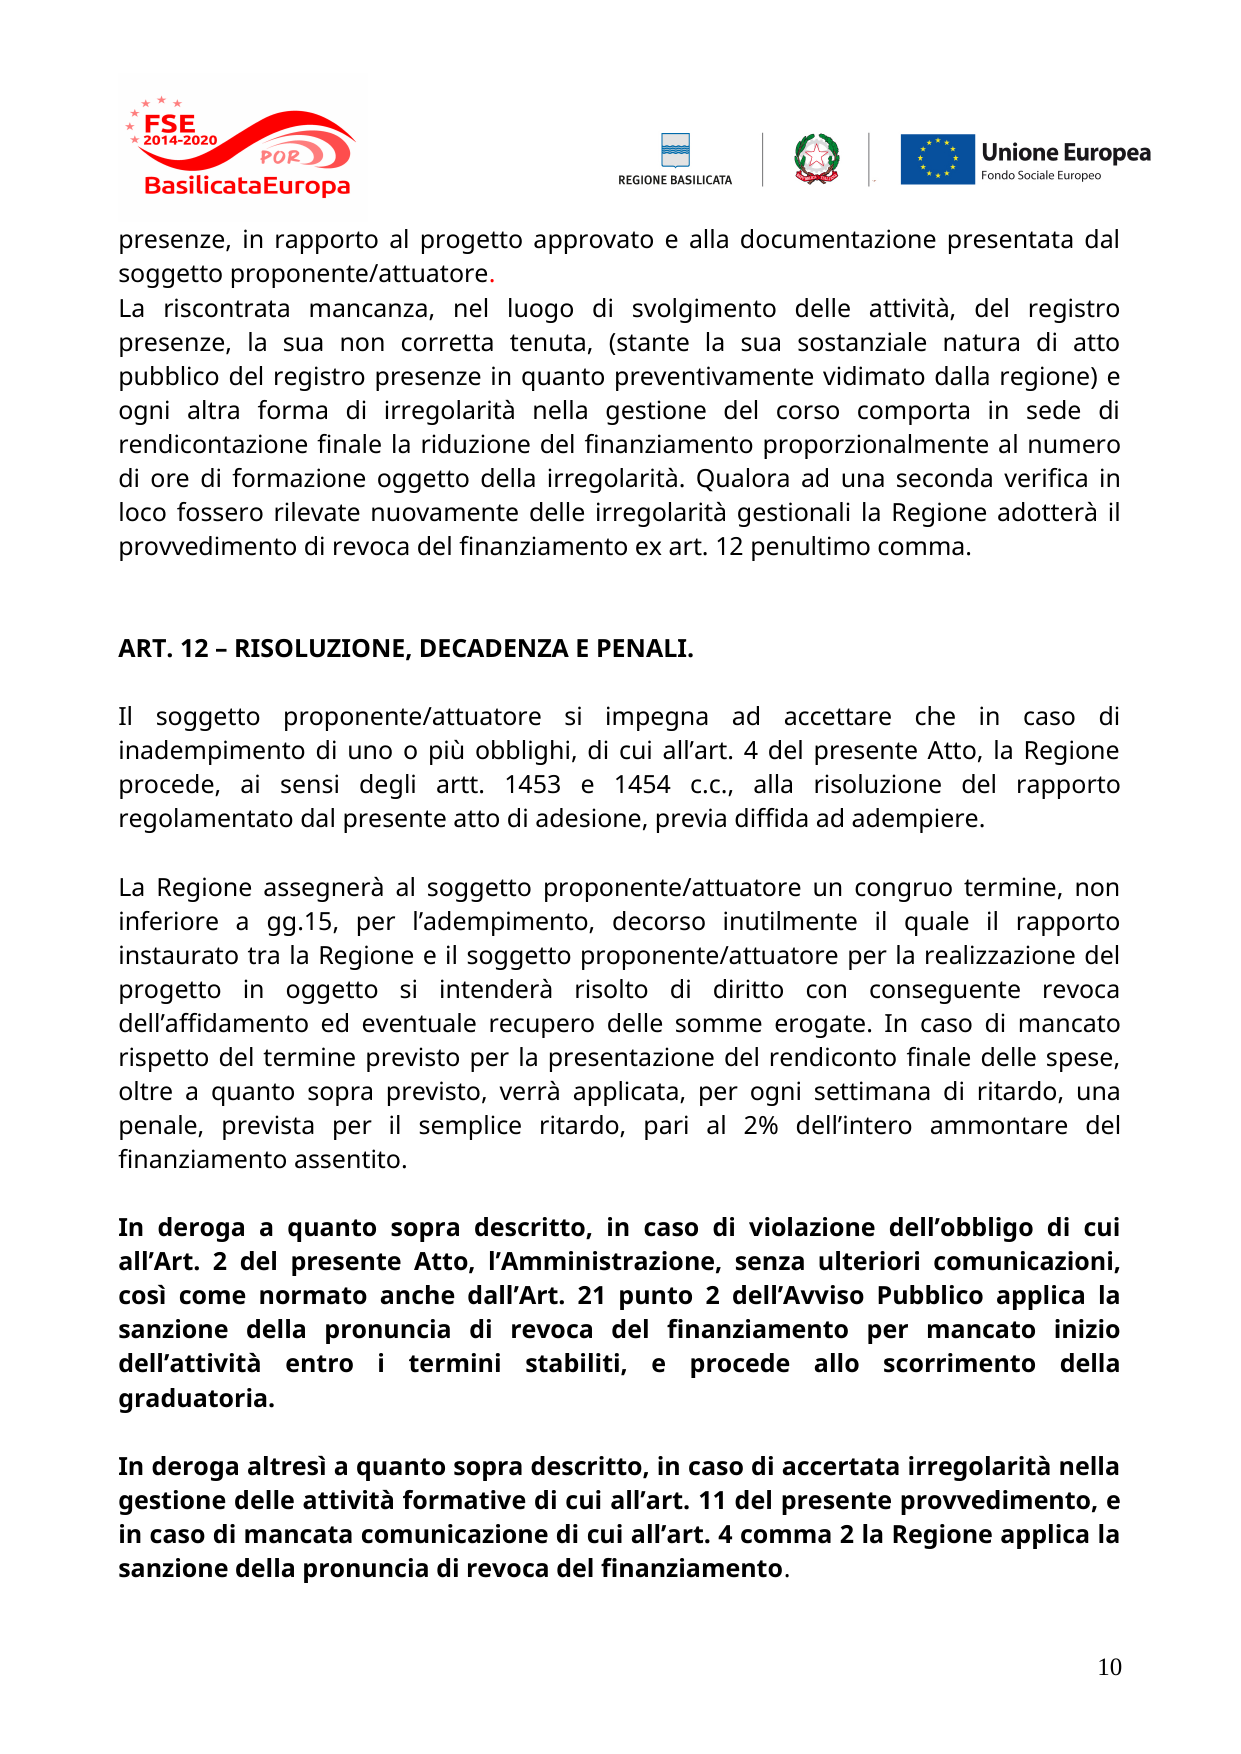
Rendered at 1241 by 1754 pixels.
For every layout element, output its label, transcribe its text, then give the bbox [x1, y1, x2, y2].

text Il soggetto proponente/attuatore si impegna ad accettare che in caso di inadempimento di uno o più obblighi, di cui all’art. 4 del presente Atto, la Regione procede, ai sensi degli artt. 1453 e 1454 c.c., alla risoluzione del rapporto regolamentato dal presente atto di adesione, previa diffida ad adempiere. [118, 699, 1122, 835]
text ART. 12 – RISOLUZIONE, DECADENZA E PENALI. [118, 631, 1122, 665]
text La riscontrata mancanza, nel luogo di svolgimento delle attività, del registro presenze, la sua non corretta tenuta, (stante la sua sostanziale natura di atto pubblico del registro presenze in quanto preventivamente vidimato dalla regione) e ogni altra forma di irregolarità nella gestione del corso comporta in sede di rendicontazione finale la riduzione del finanziamento proporzionalmente al numero di ore di formazione oggetto della irregolarità. Qualora ad una seconda verifica in loco fossero rilevate nuovamente delle irregolarità gestionali la Regione adotterà il provvedimento di revoca del finanziamento ex art. 12 penultimo comma. [118, 290, 1122, 563]
text La Regione assegnerà al soggetto proponente/attuatore un congruo termine, non inferiore a gg.15, per l’adempimento, decorso inutilmente il quale il rapporto instaurato tra la Regione e il soggetto proponente/attuatore per la realizzazione del progetto in oggetto si intenderà risolto di diritto con conseguente revoca dell’affidamento ed eventuale recupero delle somme erogate. In caso di mancato rispetto del termine previsto per la presentazione del rendiconto finale delle spese, oltre a quanto sopra previsto, verrà applicata, per ogni settimana di ritardo, una penale, prevista per il semplice ritardo, pari al 2% dell’intero ammontare del finanziamento assentito. [118, 869, 1122, 1176]
picture [118, 73, 368, 222]
picture [615, 128, 1151, 188]
text In deroga altresì a quanto sopra descritto, in caso di accertata irregolarità nella gestione delle attività formative di cui all’art. 11 del presente provvedimento, e in caso di mancata comunicazione di cui all’art. 4 comma 2 la Regione applica la sanzione della pronuncia di revoca del finanziamento. [118, 1448, 1122, 1584]
text In deroga a quanto sopra descritto, in caso di violazione dell’obbligo di cui all’Art. 2 del presente Atto, l’Amministrazione, senza ulteriori comunicazioni, così come normato anche dall’Art. 21 punto 2 dell’Avviso Pubblico applica la sanzione della pronuncia di revoca del finanziamento per mancato inizio dell’attività entro i termini stabiliti, e procede allo scorrimento della graduatoria. [118, 1210, 1122, 1414]
